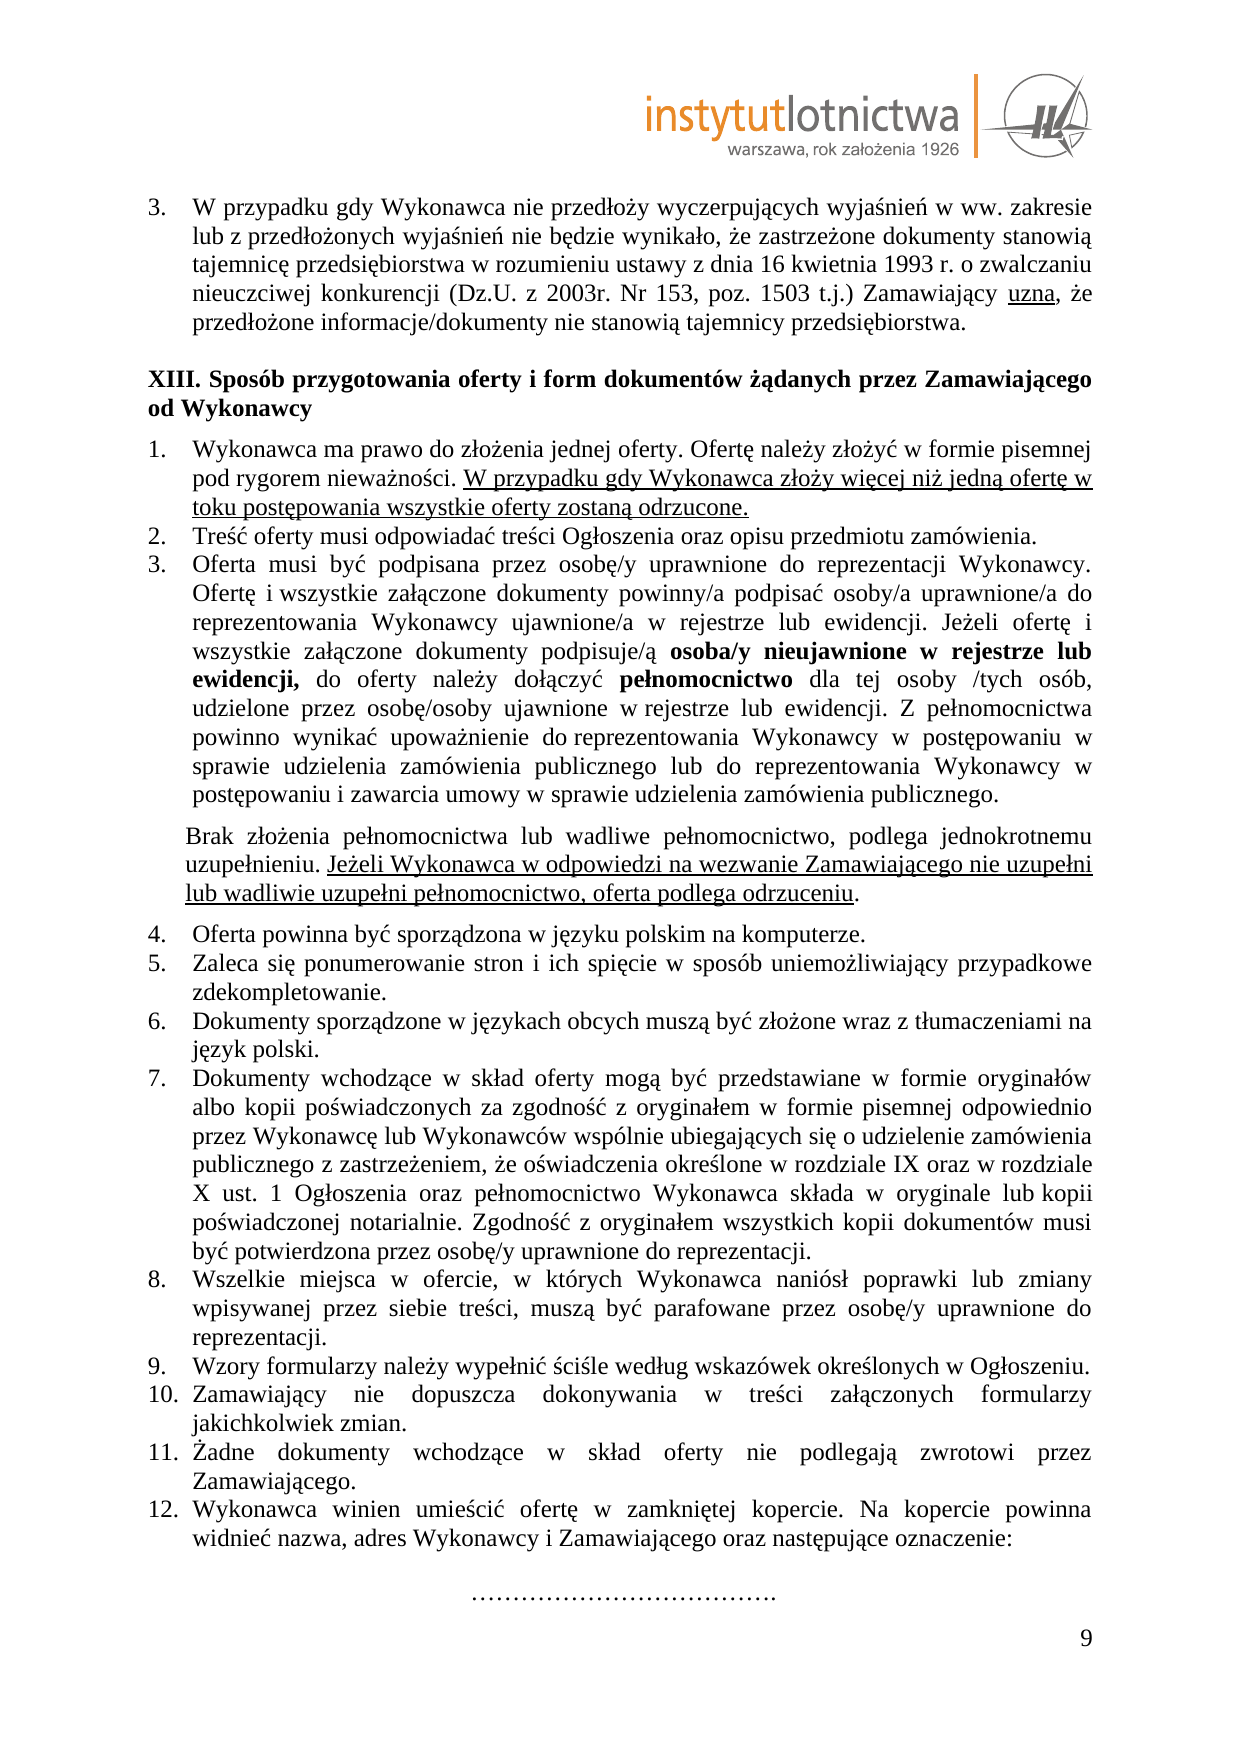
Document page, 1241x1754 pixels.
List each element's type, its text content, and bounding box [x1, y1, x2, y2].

subtitle XIII. Sposób przygotowania oferty i form dokumentów żądanych przez Zamawiającego od Wykonawcy [148, 364, 1093, 422]
list Dokumenty sporządzone w językach obcych muszą być złożone wraz z tłumaczeniami na język polski. [148, 1006, 1093, 1063]
list Dokumenty wchodzące w skład oferty mogą być przedstawiane w formie oryginałów albo kopii poświadczonych za zgodność z oryginałem w formie pisemnej odpowiednio przez Wykonawcę lub Wykonawców wspólnie ubiegających się o udzielenie zamówienia publicznego z zastrzeżeniem, że oświadczenia określone w rozdziale IX oraz w rozdziale X ust. 1 Ogłoszenia oraz pełnomocnictwo Wykonawca składa w oryginale lub kopii poświadczonej notarialnie. Zgodność z oryginałem wszystkich kopii dokumentów musi być potwierdzona przez osobę/y uprawnione do reprezentacji. [148, 1063, 1093, 1264]
list Wykonawca ma prawo do złożenia jednej oferty. Ofertę należy złożyć w formie pisemnej pod rygorem nieważności. W przypadku gdy Wykonawca złoży więcej niż jedną ofertę w toku postępowania wszystkie oferty zostaną odrzucone. [148, 434, 1093, 521]
list W przypadku gdy Wykonawca nie przedłoży wyczerpujących wyjaśnień w ww. zakresie lub z przedłożonych wyjaśnień nie będzie wynikało, że zastrzeżone dokumenty stanowią tajemnicę przedsiębiorstwa w rozumieniu ustawy z dnia 16 kwietnia 1993 r. o zwalczaniu nieuczciwej konkurencji (Dz.U. z 2003r. Nr 153, poz. 1503 t.j.) Zamawiający uzna, że przedłożone informacje/dokumenty nie stanowią tajemnicy przedsiębiorstwa. [148, 192, 1093, 336]
list Wszelkie miejsca w ofercie, w których Wykonawca naniósł poprawki lub zmiany wpisywanej przez siebie treści, muszą być parafowane przez osobę/y uprawnione do reprezentacji. [148, 1264, 1093, 1351]
list Treść oferty musi odpowiadać treści Ogłoszenia oraz opisu przedmiotu zamówienia. [148, 521, 1093, 549]
list Oferta powinna być sporządzona w języku polskim na komputerze. [148, 919, 1093, 948]
text Brak złożenia pełnomocnictwa lub wadliwe pełnomocnictwo, podlega jednokrotnemu uzupełnieniu. Jeżeli Wykonawca w odpowiedzi na wezwanie Zamawiającego nie uzupełni lub wadliwie uzupełni pełnomocnictwo, oferta podlega odrzuceniu. [185, 821, 1093, 907]
list Wzory formularzy należy wypełnić ściśle według wskazówek określonych w Ogłoszeniu. [148, 1351, 1093, 1379]
text ………………………………. [148, 1577, 1093, 1606]
list Zamawiający nie dopuszcza dokonywania w treści załączonych formularzy jakichkolwiek zmian. [148, 1379, 1093, 1437]
list Żadne dokumenty wchodzące w skład oferty nie podlegają zwrotowi przez Zamawiającego. [148, 1437, 1093, 1494]
list Zaleca się ponumerowanie stron i ich spięcie w sposób uniemożliwiający przypadkowe zdekompletowanie. [148, 948, 1093, 1006]
list Wykonawca winien umieścić ofertę w zamkniętej kopercie. Na kopercie powinna widnieć nazwa, adres Wykonawcy i Zamawiającego oraz następujące oznaczenie: [148, 1494, 1093, 1552]
list Oferta musi być podpisana przez osobę/y uprawnione do reprezentacji Wykonawcy. Ofertę i wszystkie załączone dokumenty powinny/a podpisać osoby/a uprawnione/a do reprezentowania Wykonawcy ujawnione/a w rejestrze lub ewidencji. Jeżeli ofertę i wszystkie załączone dokumenty podpisuje/ą osoba/y nieujawnione w rejestrze lub ewidencji, do oferty należy dołączyć pełnomocnictwo dla tej osoby /tych osób, udzielone przez osobę/osoby ujawnione w rejestrze lub ewidencji. Z pełnomocnictwa powinno wynikać upoważnienie do reprezentowania Wykonawcy w postępowaniu w sprawie udzielenia zamówienia publicznego lub do reprezentowania Wykonawcy w postępowaniu i zawarcia umowy w sprawie udzielenia zamówienia publicznego. [148, 549, 1093, 808]
